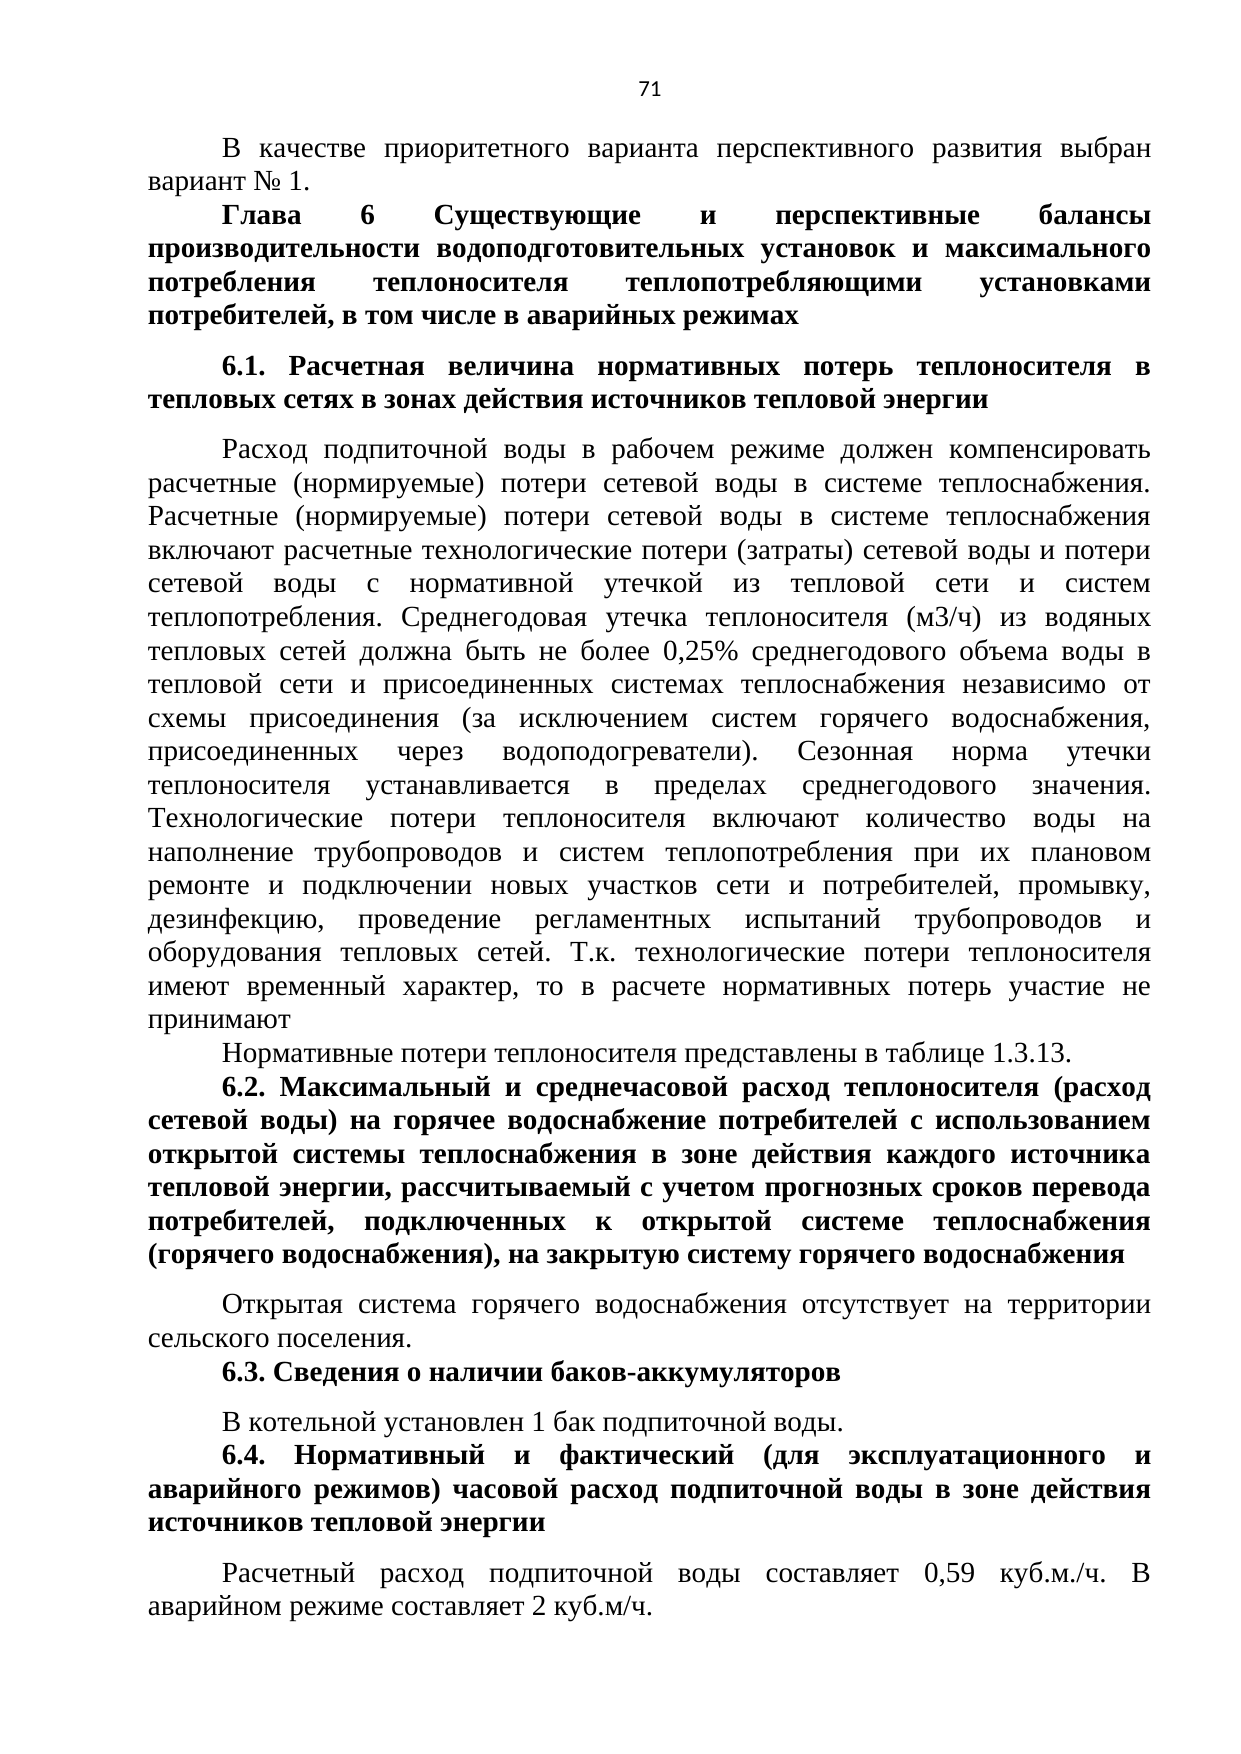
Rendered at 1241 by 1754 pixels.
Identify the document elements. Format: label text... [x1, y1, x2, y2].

text В котельной установлен 1 бак подпиточной воды. [148, 1404, 1152, 1437]
text 6.3. Сведения о наличии баков-аккумуляторов [148, 1354, 1152, 1387]
text Нормативные потери теплоносителя представлены в таблице 1.3.13. [148, 1035, 1152, 1069]
text 6.1. Расчетная величина нормативных потерь теплоносителя в тепловых сетях в зонах действия источников тепловой энергии [148, 348, 1152, 415]
text В качестве приоритетного варианта перспективного развития выбран вариант № 1. [148, 130, 1152, 197]
text 6.2. Максимальный и среднечасовой расход теплоносителя (расход сетевой воды) на горячее водоснабжение потребителей с использованием открытой системы теплоснабжения в зоне действия каждого источника тепловой энергии, рассчитываемый с учетом прогнозных сроков перевода потребителей, подключенных к открытой системе теплоснабжения (горячего водоснабжения), на закрытую систему горячего водоснабжения [148, 1069, 1152, 1270]
text Расход подпиточной воды в рабочем режиме должен компенсировать расчетные (нормируемые) потери сетевой воды в системе теплоснабжения. Расчетные (нормируемые) потери сетевой воды в системе теплоснабжения включают расчетные технологические потери (затраты) сетевой воды и потери сетевой воды с нормативной утечкой из тепловой сети и систем теплопотребления. Среднегодовая утечка теплоносителя (м3/ч) из водяных тепловых сетей должна быть не более 0,25% среднегодового объема воды в тепловой сети и присоединенных системах теплоснабжения независимо от схемы присоединения (за исключением систем горячего водоснабжения, присоединенных через водоподогреватели). Сезонная норма утечки теплоносителя устанавливается в пределах среднегодового значения. Технологические потери теплоносителя включают количество воды на наполнение трубопроводов и систем теплопотребления при их плановом ремонте и подключении новых участков сети и потребителей, промывку, дезинфекцию, проведение регламентных испытаний трубопроводов и оборудования тепловых сетей. Т.к. технологические потери теплоносителя имеют временный характер, то в расчете нормативных потерь участие не принимают [148, 431, 1152, 1035]
text Глава 6 Существующие и перспективные балансы производительности водоподготовительных установок и максимального потребления теплоносителя теплопотребляющими установками потребителей, в том числе в аварийных режимах [148, 197, 1152, 331]
text Открытая система горячего водоснабжения отсутствует на территории сельского поселения. [148, 1287, 1152, 1354]
text 6.4. Нормативный и фактический (для эксплуатационного и аварийного режимов) часовой расход подпиточной воды в зоне действия источников тепловой энергии [148, 1437, 1152, 1538]
text Расчетный расход подпиточной воды составляет 0,59 куб.м./ч. В аварийном режиме составляет 2 куб.м/ч. [148, 1555, 1152, 1622]
